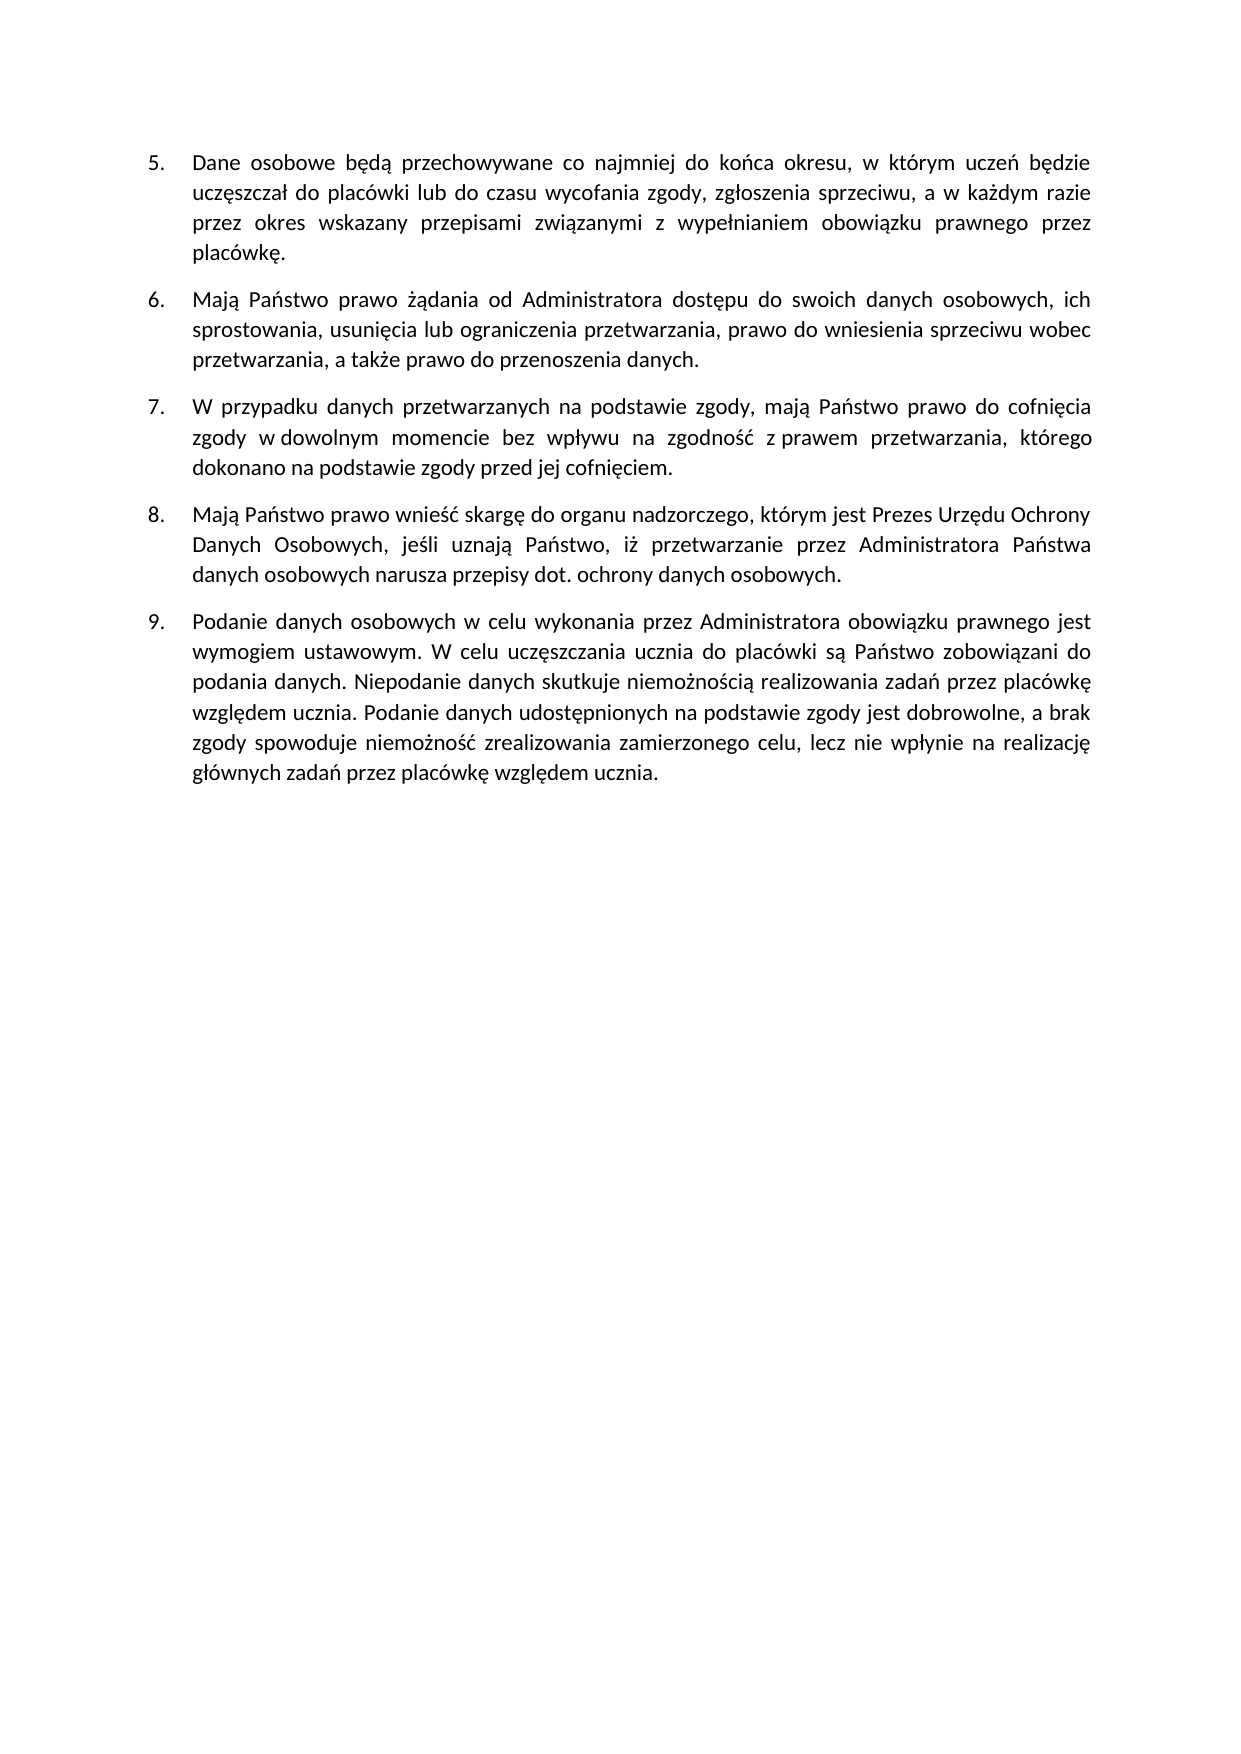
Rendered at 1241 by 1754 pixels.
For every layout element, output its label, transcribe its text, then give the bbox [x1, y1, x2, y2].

list W przypadku danych przetwarzanych na podstawie zgody, mają Państwo prawo do cofnięcia zgody w dowolnym momencie bez wpływu na zgodność z prawem przetwarzania, którego dokonano na podstawie zgody przed jej cofnięciem. [148, 392, 1093, 481]
list Mają Państwo prawo wnieść skargę do organu nadzorczego, którym jest Prezes Urzędu Ochrony Danych Osobowych, jeśli uznają Państwo, iż przetwarzanie przez Administratora Państwa danych osobowych narusza przepisy dot. ochrony danych osobowych. [148, 500, 1093, 588]
list Podanie danych osobowych w celu wykonania przez Administratora obowiązku prawnego jest wymogiem ustawowym. W celu uczęszczania ucznia do placówki są Państwo zobowiązani do podania danych. Niepodanie danych skutkuje niemożnością realizowania zadań przez placówkę względem ucznia. Podanie danych udostępnionych na podstawie zgody jest dobrowolne, a brak zgody spowoduje niemożność zrealizowania zamierzonego celu, lecz nie wpłynie na realizację głównych zadań przez placówkę względem ucznia. [148, 607, 1093, 786]
list Dane osobowe będą przechowywane co najmniej do końca okresu, w którym uczeń będzie uczęszczał do placówki lub do czasu wycofania zgody, zgłoszenia sprzeciwu, a w każdym razie przez okres wskazany przepisami związanymi z wypełnianiem obowiązku prawnego przez placówkę. [148, 148, 1093, 266]
list Mają Państwo prawo żądania od Administratora dostępu do swoich danych osobowych, ich sprostowania, usunięcia lub ograniczenia przetwarzania, prawo do wniesienia sprzeciwu wobec przetwarzania, a także prawo do przenoszenia danych. [148, 285, 1093, 373]
